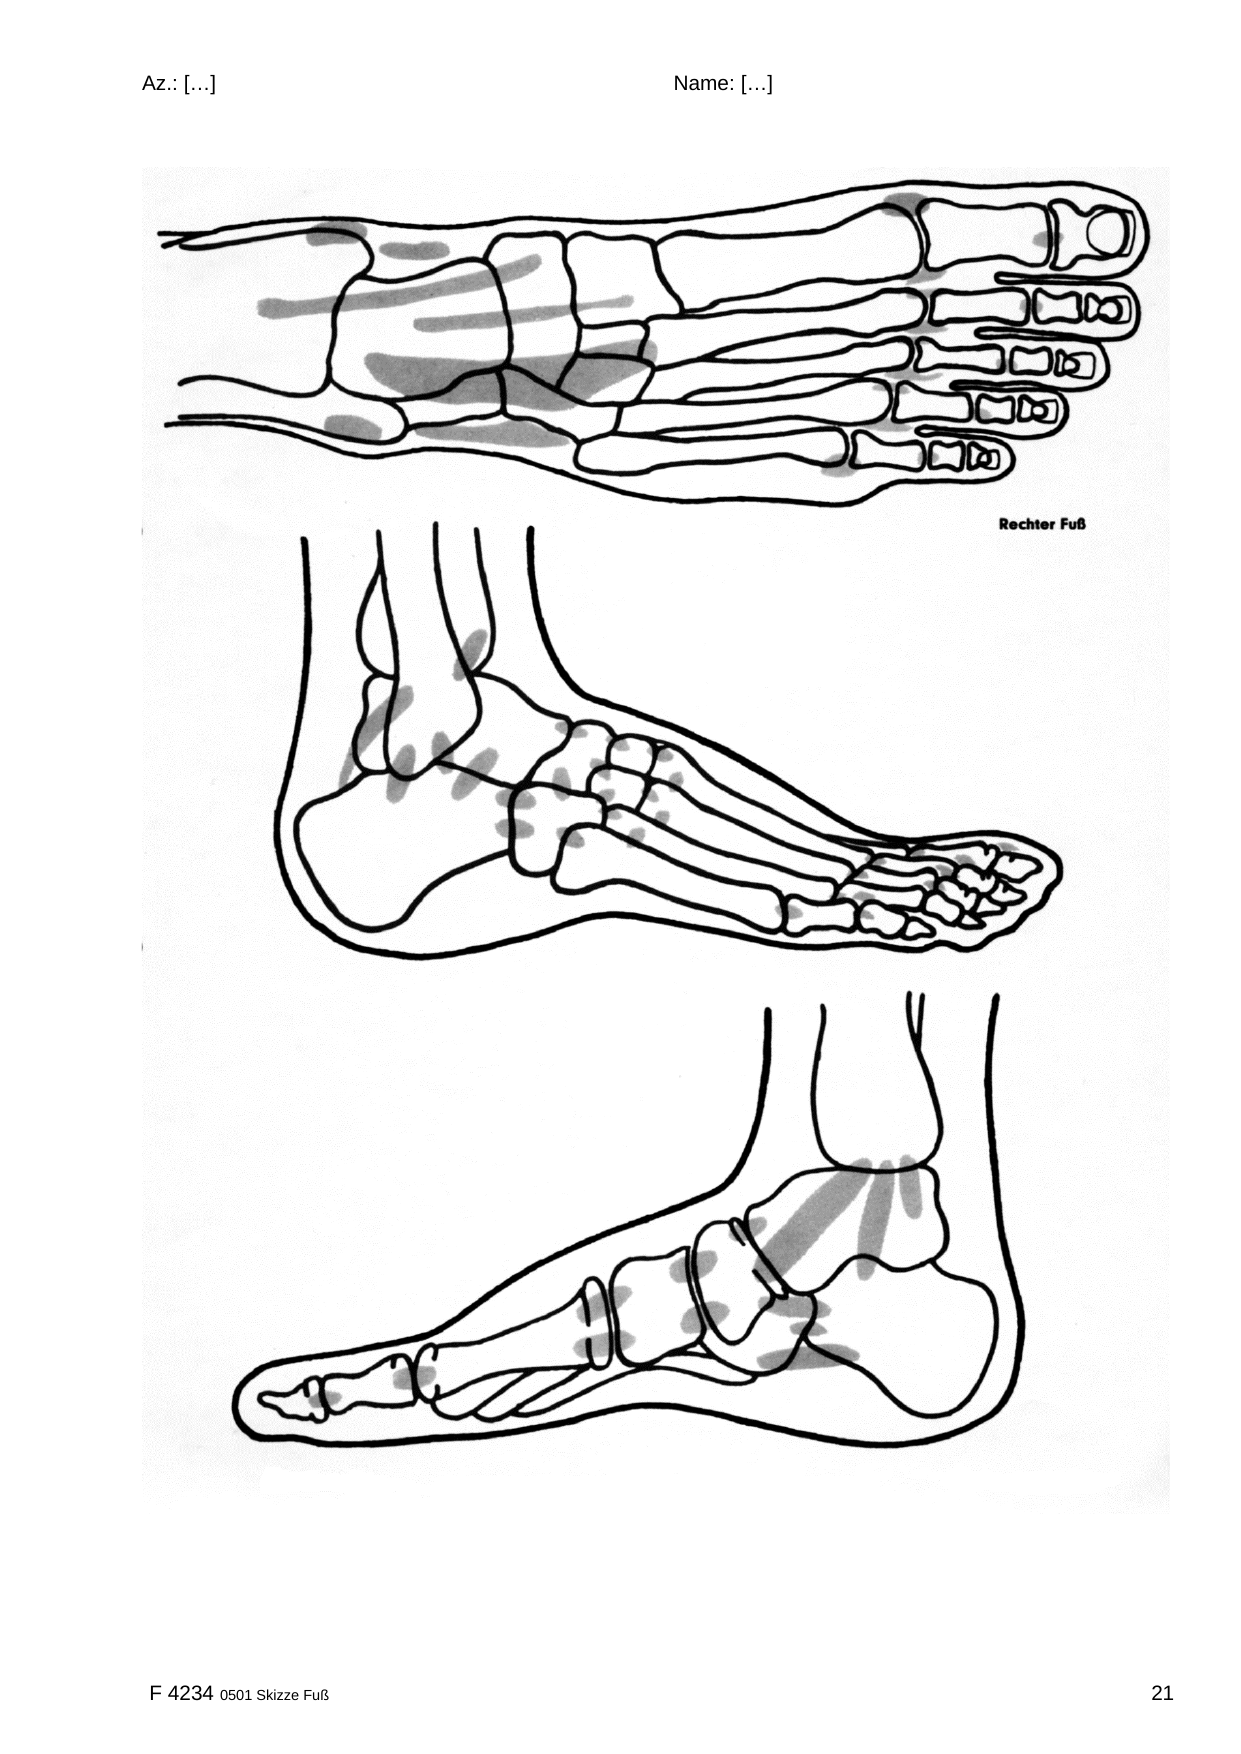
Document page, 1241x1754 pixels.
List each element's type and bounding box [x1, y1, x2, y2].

picture [141, 166, 1170, 1514]
